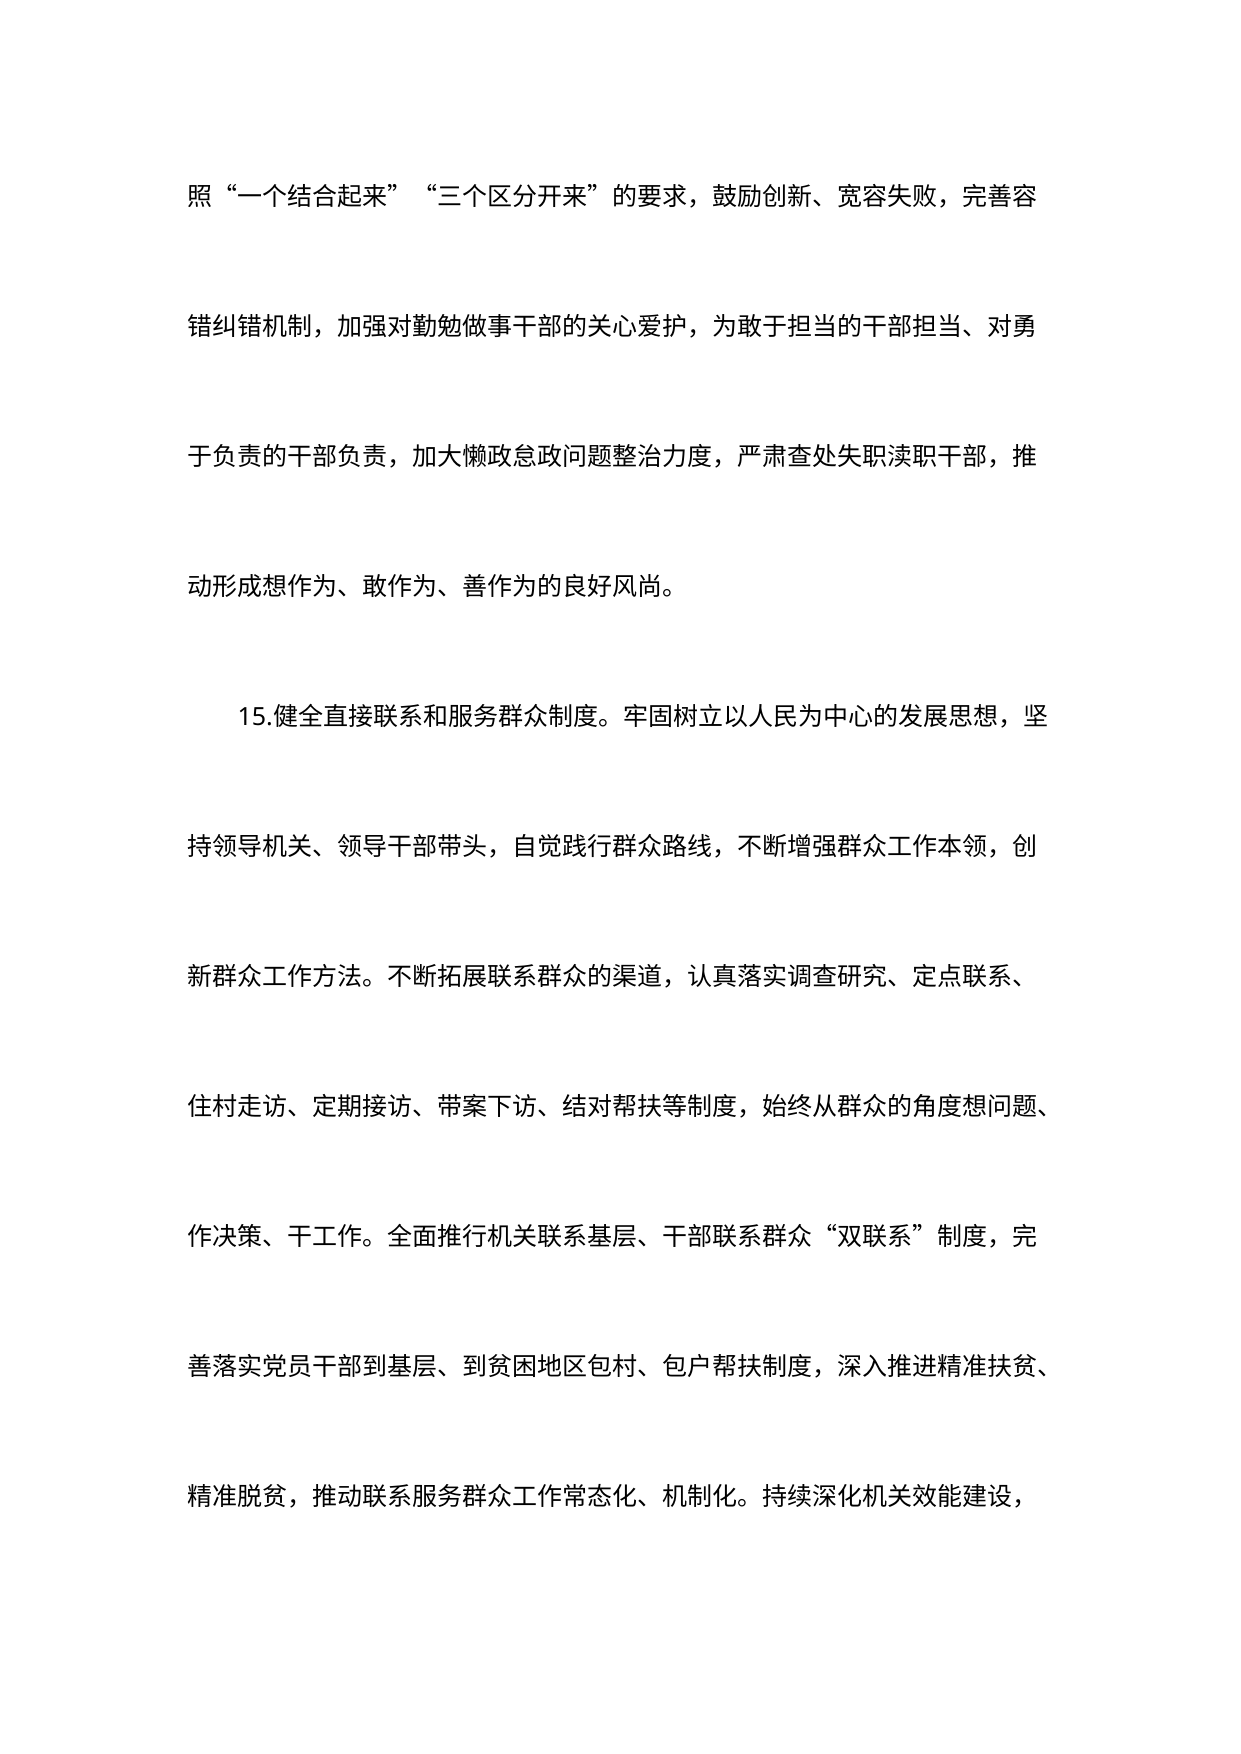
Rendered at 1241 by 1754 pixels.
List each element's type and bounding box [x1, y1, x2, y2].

text [187, 682, 1053, 1527]
text [187, 162, 1053, 617]
